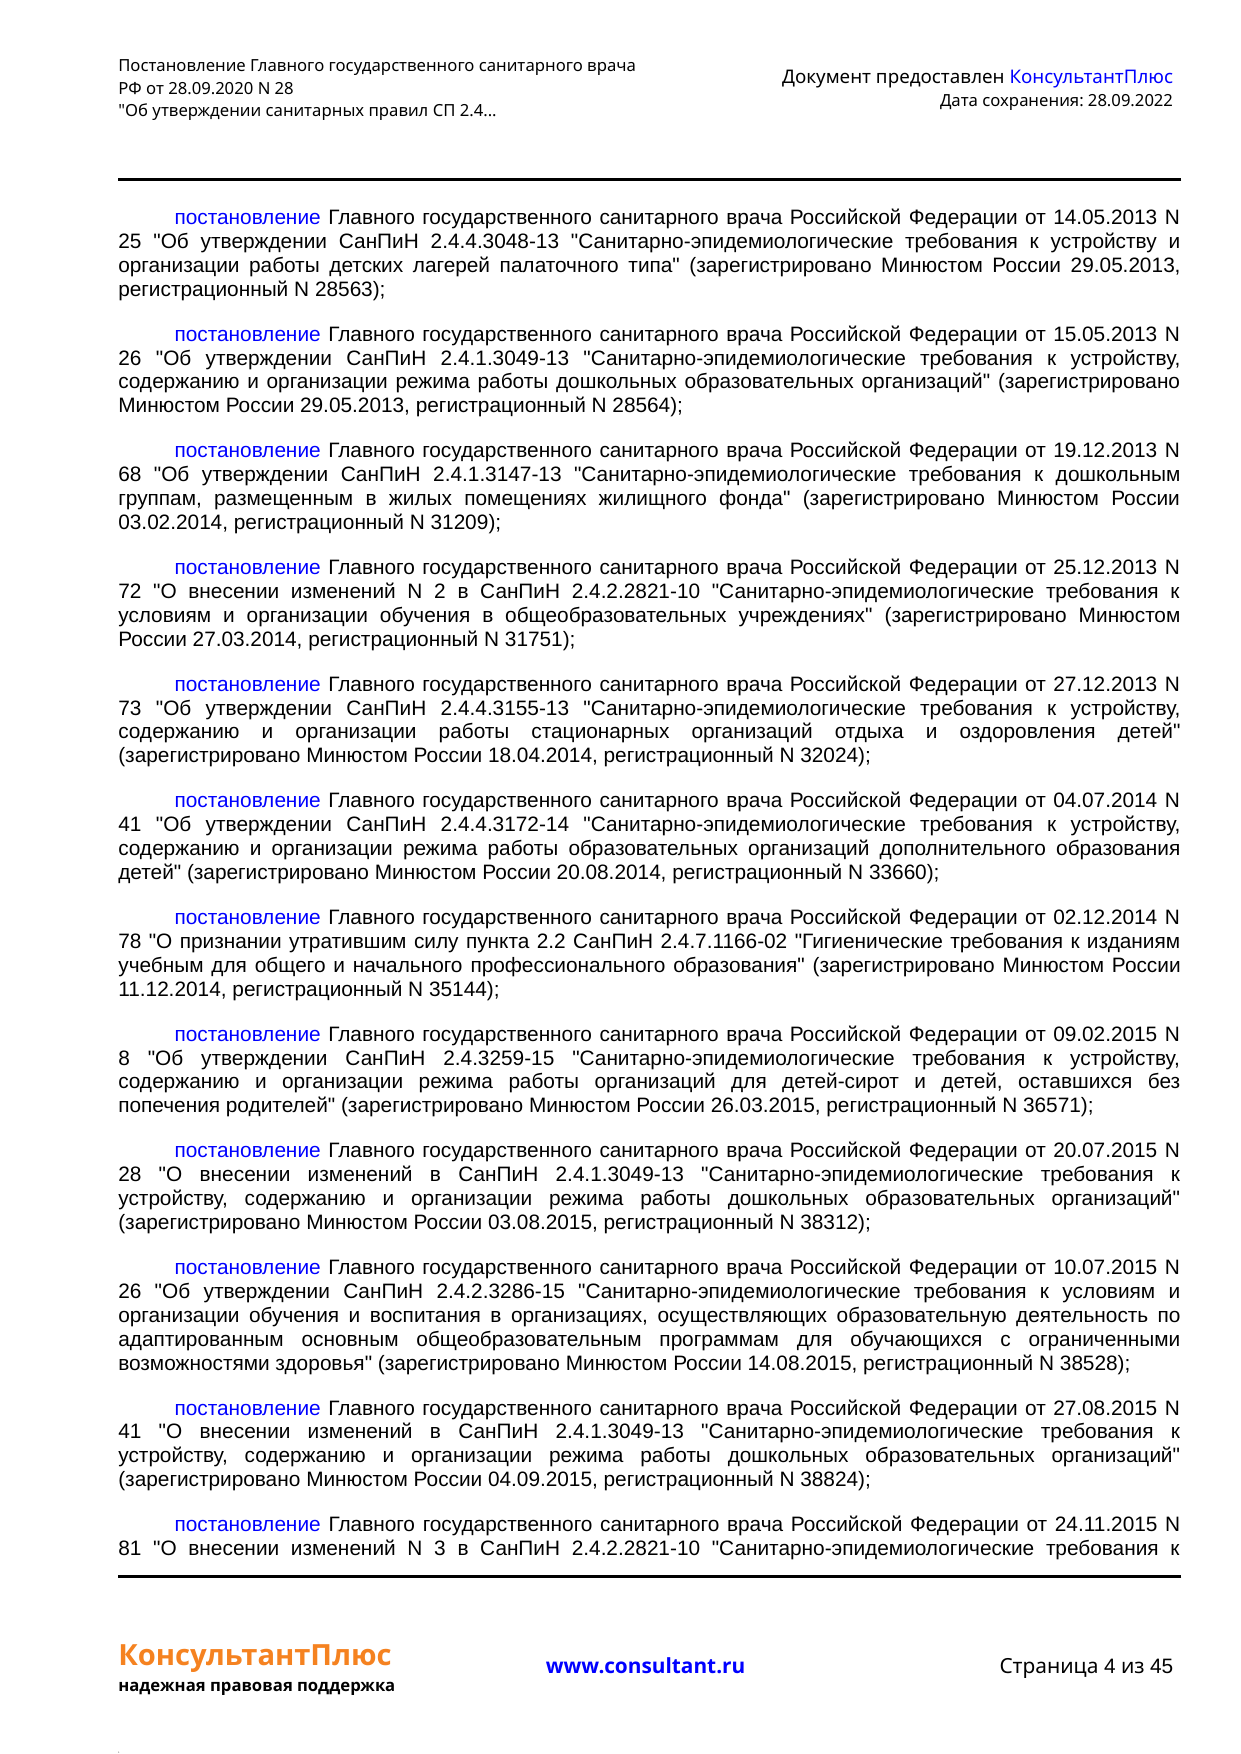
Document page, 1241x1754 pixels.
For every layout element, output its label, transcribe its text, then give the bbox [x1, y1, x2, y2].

text постановление Главного государственного санитарного врача Российской Федерации от 02.12.2014 N 78 "О признании утратившим силу пункта 2.2 СанПиН 2.4.7.1166-02 "Гигиенические требования к изданиям учебным для общего и начального профессионального образования" (зарегистрировано Минюстом России 11.12.2014, регистрационный N 35144); [118, 905, 1181, 1001]
text постановление Главного государственного санитарного врача Российской Федерации от 09.02.2015 N 8 "Об утверждении СанПиН 2.4.3259-15 "Санитарно-эпидемиологические требования к устройству, содержанию и организации режима работы организаций для детей-сирот и детей, оставшихся без попечения родителей" (зарегистрировано Минюстом России 26.03.2015, регистрационный N 36571); [118, 1021, 1181, 1117]
text постановление Главного государственного санитарного врача Российской Федерации от 27.12.2013 N 73 "Об утверждении СанПиН 2.4.4.3155-13 "Санитарно-эпидемиологические требования к устройству, содержанию и организации работы стационарных организаций отдыха и оздоровления детей" (зарегистрировано Минюстом России 18.04.2014, регистрационный N 32024); [118, 671, 1181, 767]
text постановление Главного государственного санитарного врача Российской Федерации от 04.07.2014 N 41 "Об утверждении СанПиН 2.4.4.3172-14 "Санитарно-эпидемиологические требования к устройству, содержанию и организации режима работы образовательных организаций дополнительного образования детей" (зарегистрировано Минюстом России 20.08.2014, регистрационный N 33660); [118, 788, 1181, 884]
text постановление Главного государственного санитарного врача Российской Федерации от 15.05.2013 N 26 "Об утверждении СанПиН 2.4.1.3049-13 "Санитарно-эпидемиологические требования к устройству, содержанию и организации режима работы дошкольных образовательных организаций" (зарегистрировано Минюстом России 29.05.2013, регистрационный N 28564); [118, 321, 1181, 417]
text постановление Главного государственного санитарного врача Российской Федерации от 27.08.2015 N 41 "О внесении изменений в СанПиН 2.4.1.3049-13 "Санитарно-эпидемиологические требования к устройству, содержанию и организации режима работы дошкольных образовательных организаций" (зарегистрировано Минюстом России 04.09.2015, регистрационный N 38824); [118, 1395, 1181, 1491]
text постановление Главного государственного санитарного врача Российской Федерации от 19.12.2013 N 68 "Об утверждении СанПиН 2.4.1.3147-13 "Санитарно-эпидемиологические требования к дошкольным группам, размещенным в жилых помещениях жилищного фонда" (зарегистрировано Минюстом России 03.02.2014, регистрационный N 31209); [118, 438, 1181, 534]
text постановление Главного государственного санитарного врача Российской Федерации от 25.12.2013 N 72 "О внесении изменений N 2 в СанПиН 2.4.2.2821-10 "Санитарно-эпидемиологические требования к условиям и организации обучения в общеобразовательных учреждениях" (зарегистрировано Минюстом России 27.03.2014, регистрационный N 31751); [118, 555, 1181, 651]
text постановление Главного государственного санитарного врача Российской Федерации от 20.07.2015 N 28 "О внесении изменений в СанПиН 2.4.1.3049-13 "Санитарно-эпидемиологические требования к устройству, содержанию и организации режима работы дошкольных образовательных организаций" (зарегистрировано Минюстом России 03.08.2015, регистрационный N 38312); [118, 1138, 1181, 1234]
text постановление Главного государственного санитарного врача Российской Федерации от 14.05.2013 N 25 "Об утверждении СанПиН 2.4.4.3048-13 "Санитарно-эпидемиологические требования к устройству и организации работы детских лагерей палаточного типа" (зарегистрировано Минюстом России 29.05.2013, регистрационный N 28563); [118, 205, 1181, 301]
text постановление Главного государственного санитарного врача Российской Федерации от 10.07.2015 N 26 "Об утверждении СанПиН 2.4.2.3286-15 "Санитарно-эпидемиологические требования к условиям и организации обучения и воспитания в организациях, осуществляющих образовательную деятельность по адаптированным основным общеобразовательным программам для обучающихся с ограниченными возможностями здоровья" (зарегистрировано Минюстом России 14.08.2015, регистрационный N 38528); [118, 1255, 1181, 1374]
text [118, 1512, 1181, 1560]
